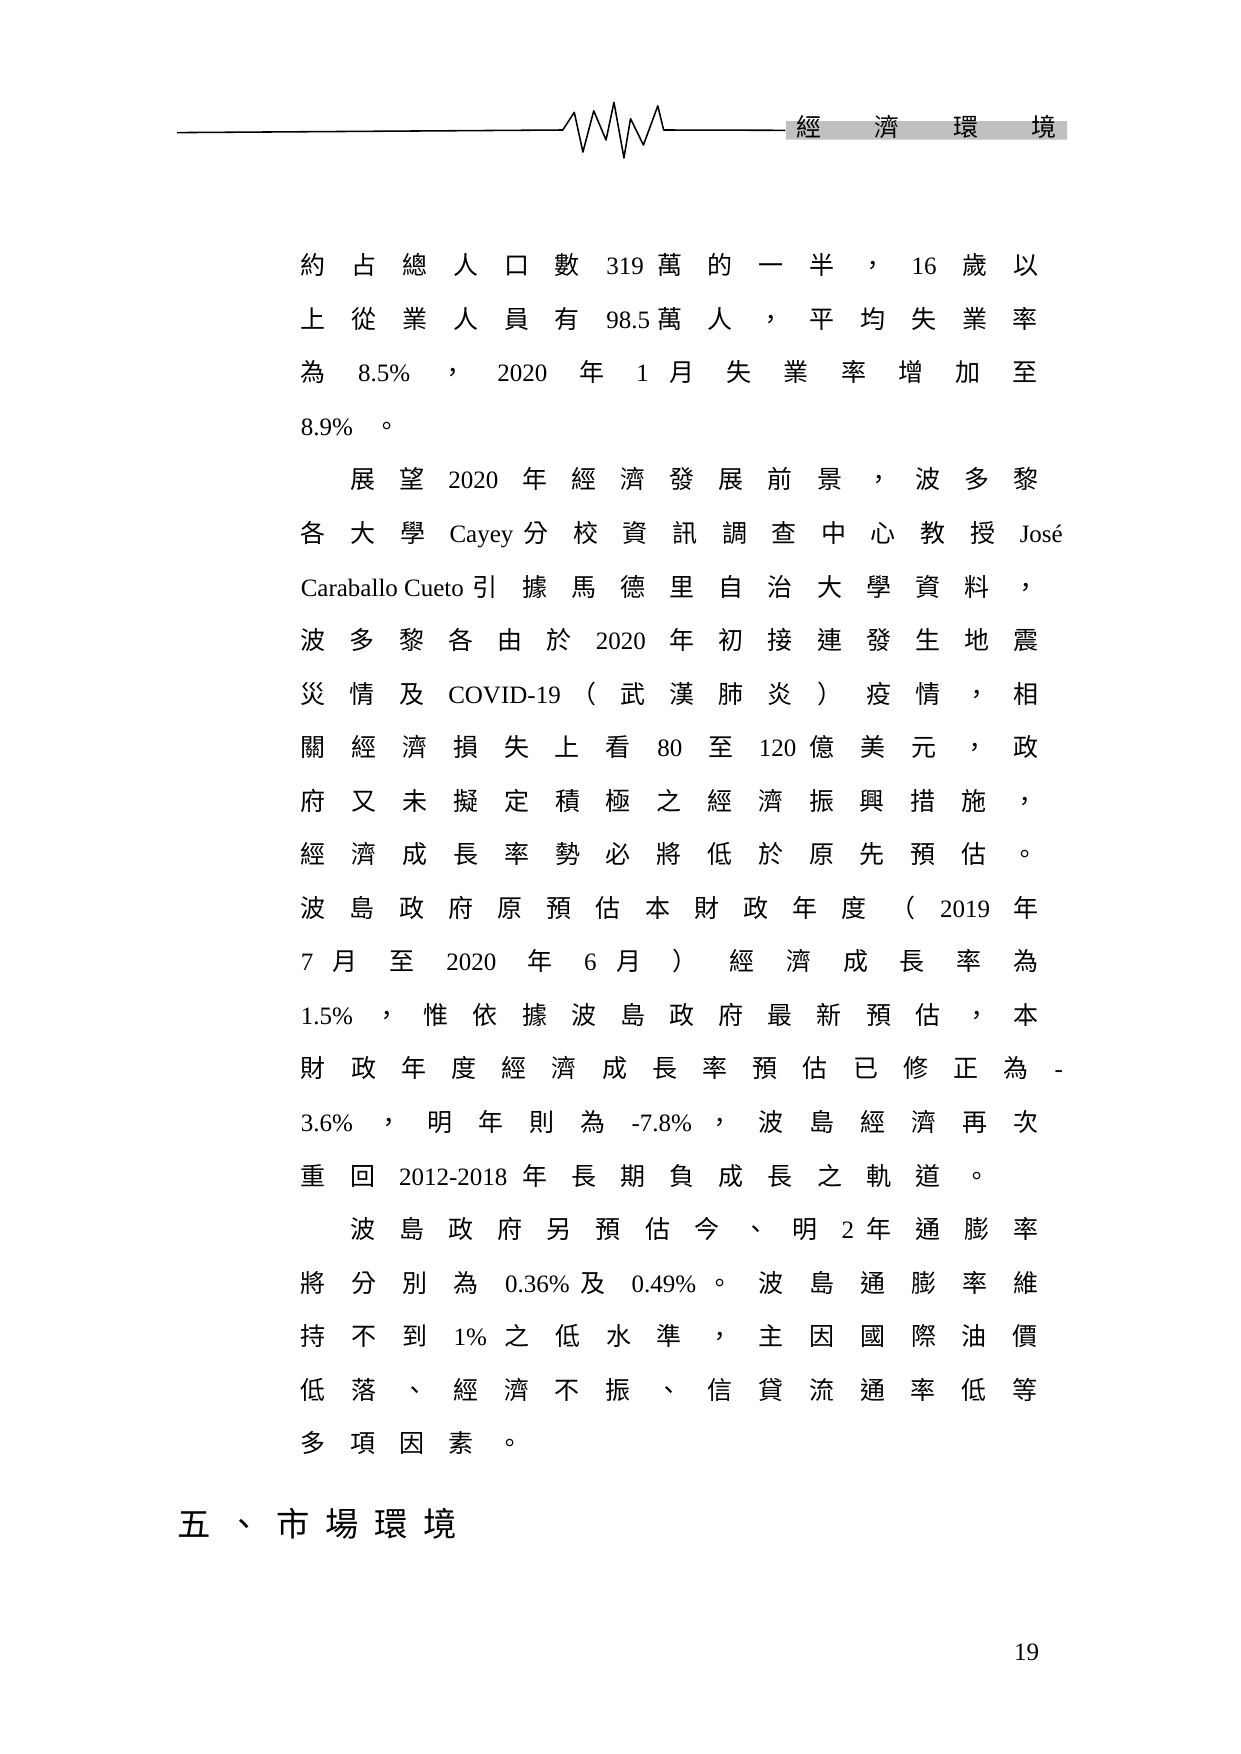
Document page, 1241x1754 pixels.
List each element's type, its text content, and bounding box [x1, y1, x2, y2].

text 五、市場環境 [178, 1495, 1063, 1549]
text 波島政府另預估今、明2年通膨率將分別為0.36%及0.49%。波島通膨率維持不到1%之低水準，主因國際油價低落、經濟不振、信貸流通率低等多項因素。 [276, 1201, 1063, 1469]
text 展望2020年經濟發展前景，波多黎各大學Cayey分校資訊調查中心教授José Caraballo Cueto引據馬德里自治大學資料，波多黎各由於2020年初接連發生地震災情及COVID-19（武漢肺炎）疫情，相關經濟損失上看80至120億美元，政府又未擬定積極之經濟振興措施，經濟成長率勢必將低於原先預估。波島政府原預估本財政年度（2019年7月至2020年6月）經濟成長率為1.5%，惟依據波島政府最新預估，本財政年度經濟成長率預估已修正為-3.6%，明年則為-7.8%，波島經濟再次重回2012-2018年長期負成長之軌道。 [276, 451, 1063, 1201]
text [276, 237, 1063, 451]
